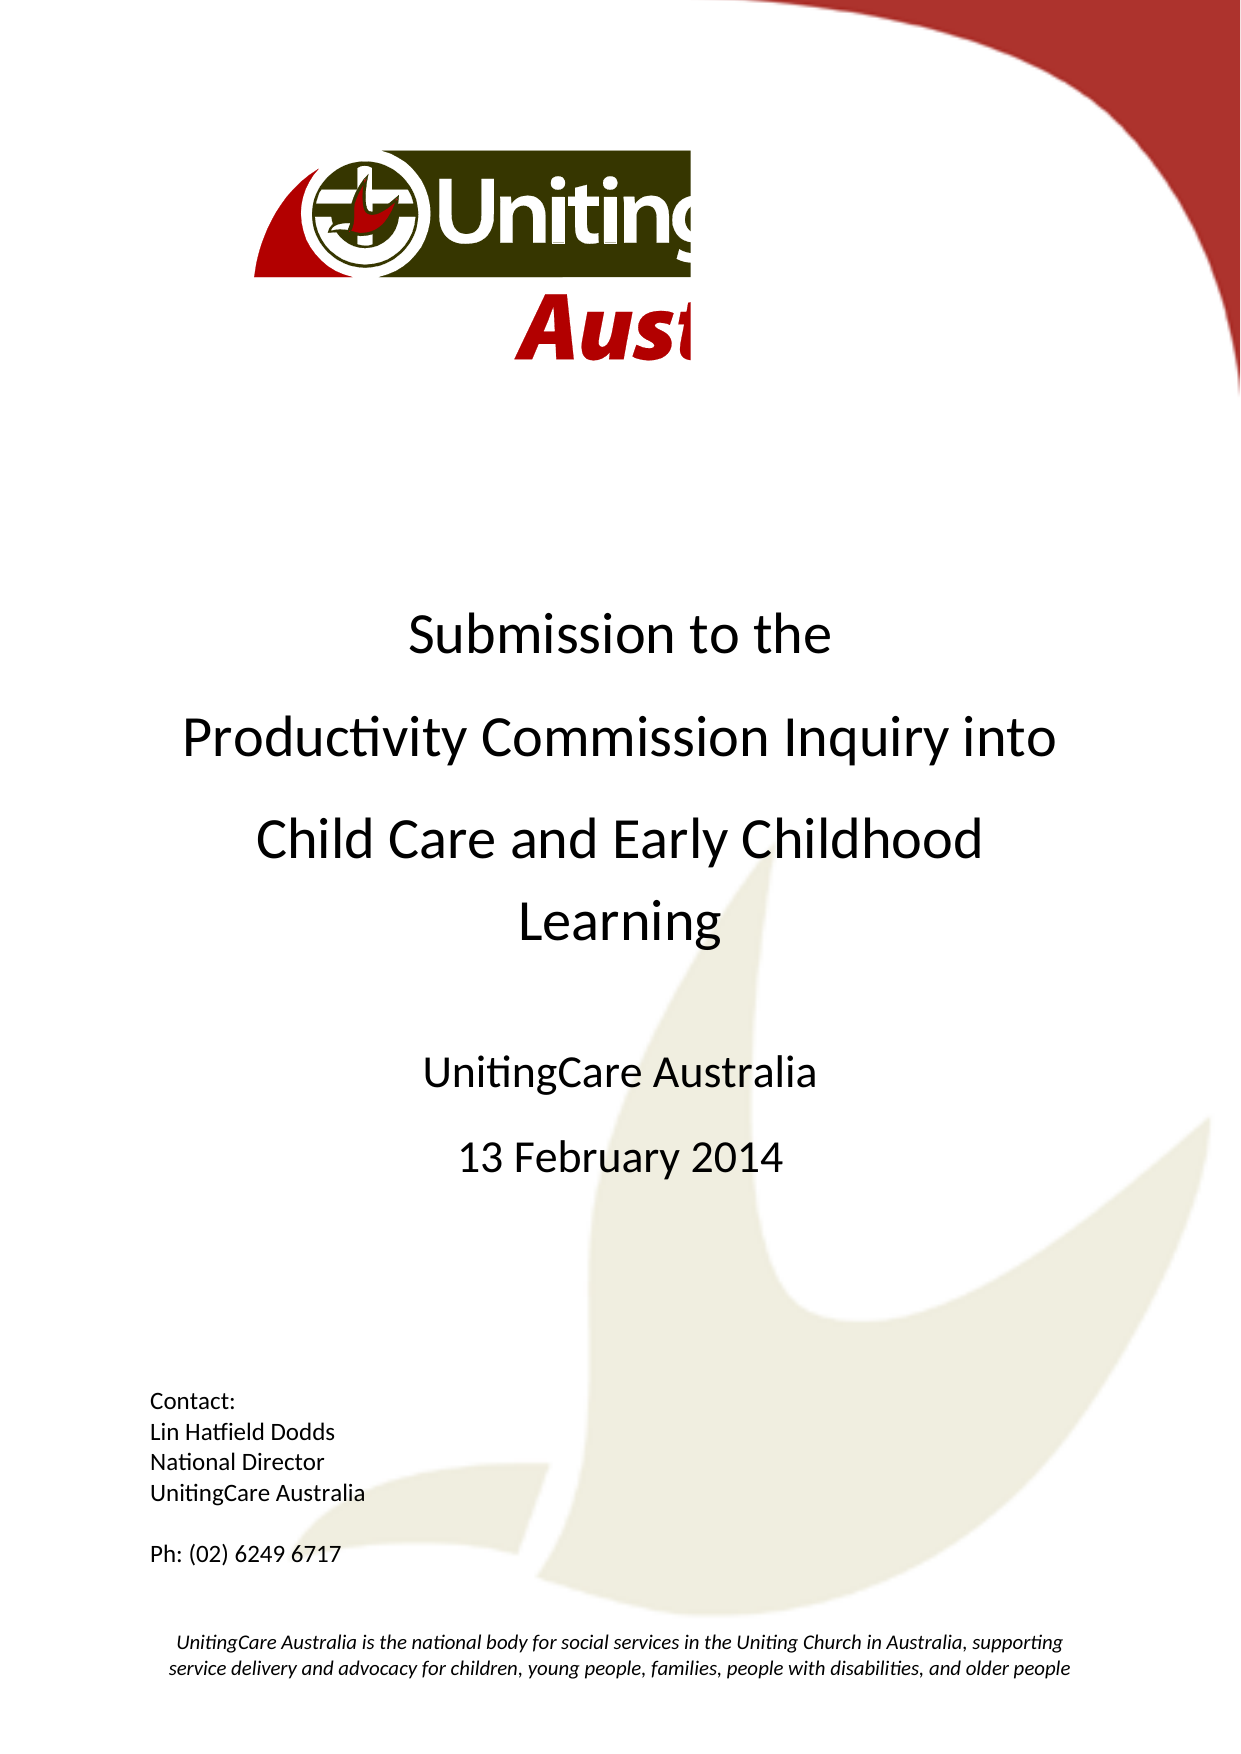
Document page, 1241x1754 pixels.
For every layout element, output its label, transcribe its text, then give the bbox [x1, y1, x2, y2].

title Submission to the [150, 597, 1090, 668]
picture [283, 838, 1221, 1625]
text 13 February 2014 [150, 1128, 1090, 1183]
title Child Care and Early Childhood Learning [150, 802, 1090, 955]
picture [690, 0, 1241, 464]
text UnitingCare Australia [150, 1042, 1090, 1098]
title Productivity Commission Inquiry into [150, 699, 1090, 771]
